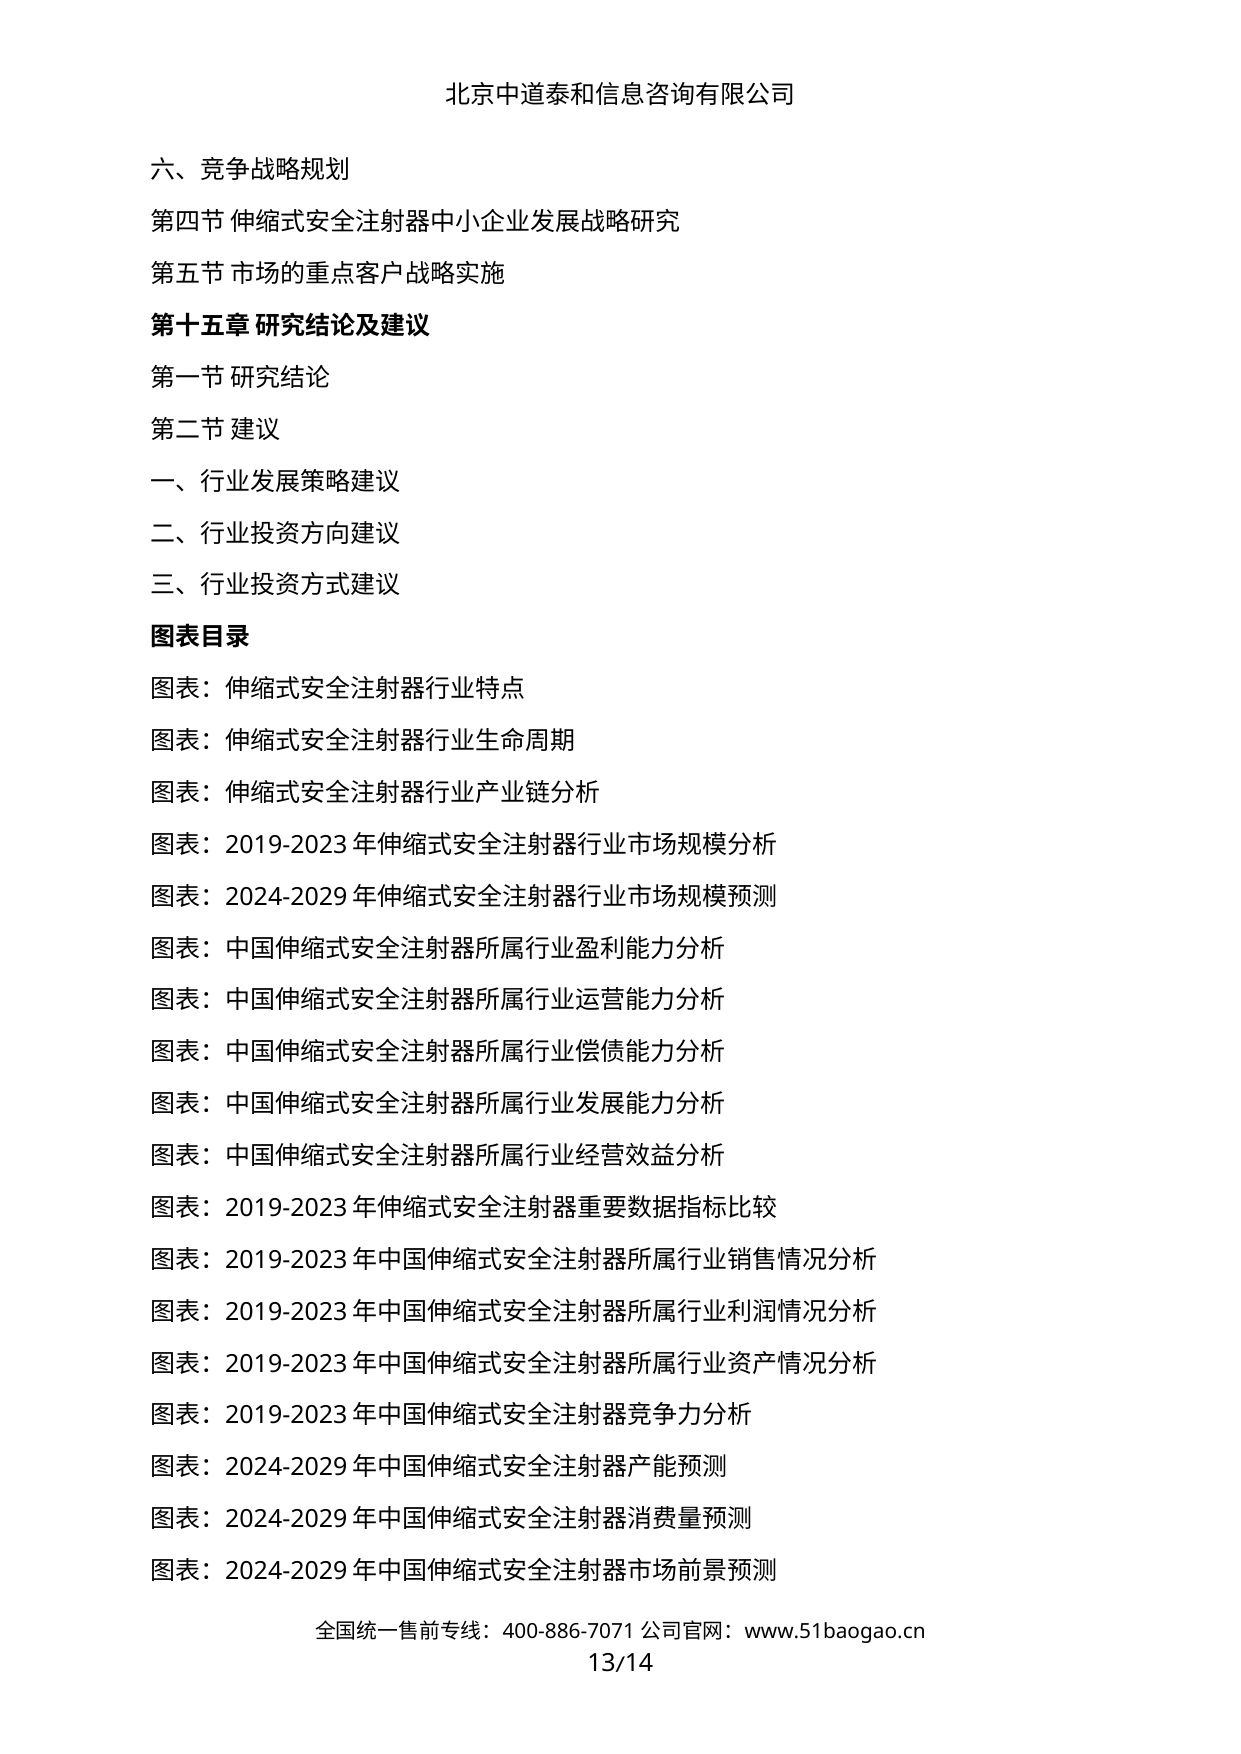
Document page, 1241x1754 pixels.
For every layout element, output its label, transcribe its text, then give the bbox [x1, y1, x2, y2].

text 图表：2019-2023年伸缩式安全注射器行业市场规模分析 [150, 824, 1090, 861]
text 图表：2024-2029年中国伸缩式安全注射器市场前景预测 [150, 1551, 1090, 1587]
text 图表：伸缩式安全注射器行业特点 [150, 669, 1090, 705]
text 图表：中国伸缩式安全注射器所属行业盈利能力分析 [150, 928, 1090, 964]
text 三、行业投资方式建议 [150, 565, 1090, 601]
text 第一节 研究结论 [150, 357, 1090, 394]
text 第二节 建议 [150, 409, 1090, 446]
text 图表：中国伸缩式安全注射器所属行业经营效益分析 [150, 1136, 1090, 1172]
text 六、竞争战略规划 [150, 150, 1090, 186]
text 图表目录 [150, 617, 1090, 653]
text 图表：中国伸缩式安全注射器所属行业运营能力分析 [150, 980, 1090, 1016]
text 二、行业投资方向建议 [150, 513, 1090, 549]
text 第五节 市场的重点客户战略实施 [150, 254, 1090, 290]
text 图表：2024-2029年伸缩式安全注射器行业市场规模预测 [150, 876, 1090, 912]
text 图表：2019-2023年中国伸缩式安全注射器所属行业资产情况分析 [150, 1343, 1090, 1379]
text 第十五章 研究结论及建议 [150, 306, 1090, 342]
text 图表：2019-2023年中国伸缩式安全注射器竞争力分析 [150, 1395, 1090, 1431]
text 图表：伸缩式安全注射器行业产业链分析 [150, 772, 1090, 809]
text 图表：2024-2029年中国伸缩式安全注射器消费量预测 [150, 1499, 1090, 1535]
text 一、行业发展策略建议 [150, 461, 1090, 497]
text 图表：2019-2023年中国伸缩式安全注射器所属行业利润情况分析 [150, 1291, 1090, 1327]
text 图表：2019-2023年伸缩式安全注射器重要数据指标比较 [150, 1187, 1090, 1224]
text 图表：中国伸缩式安全注射器所属行业发展能力分析 [150, 1084, 1090, 1120]
text 图表：中国伸缩式安全注射器所属行业偿债能力分析 [150, 1032, 1090, 1068]
text 第四节 伸缩式安全注射器中小企业发展战略研究 [150, 202, 1090, 238]
text 图表：伸缩式安全注射器行业生命周期 [150, 721, 1090, 757]
text 图表：2019-2023年中国伸缩式安全注射器所属行业销售情况分析 [150, 1239, 1090, 1276]
text 图表：2024-2029年中国伸缩式安全注射器产能预测 [150, 1447, 1090, 1483]
